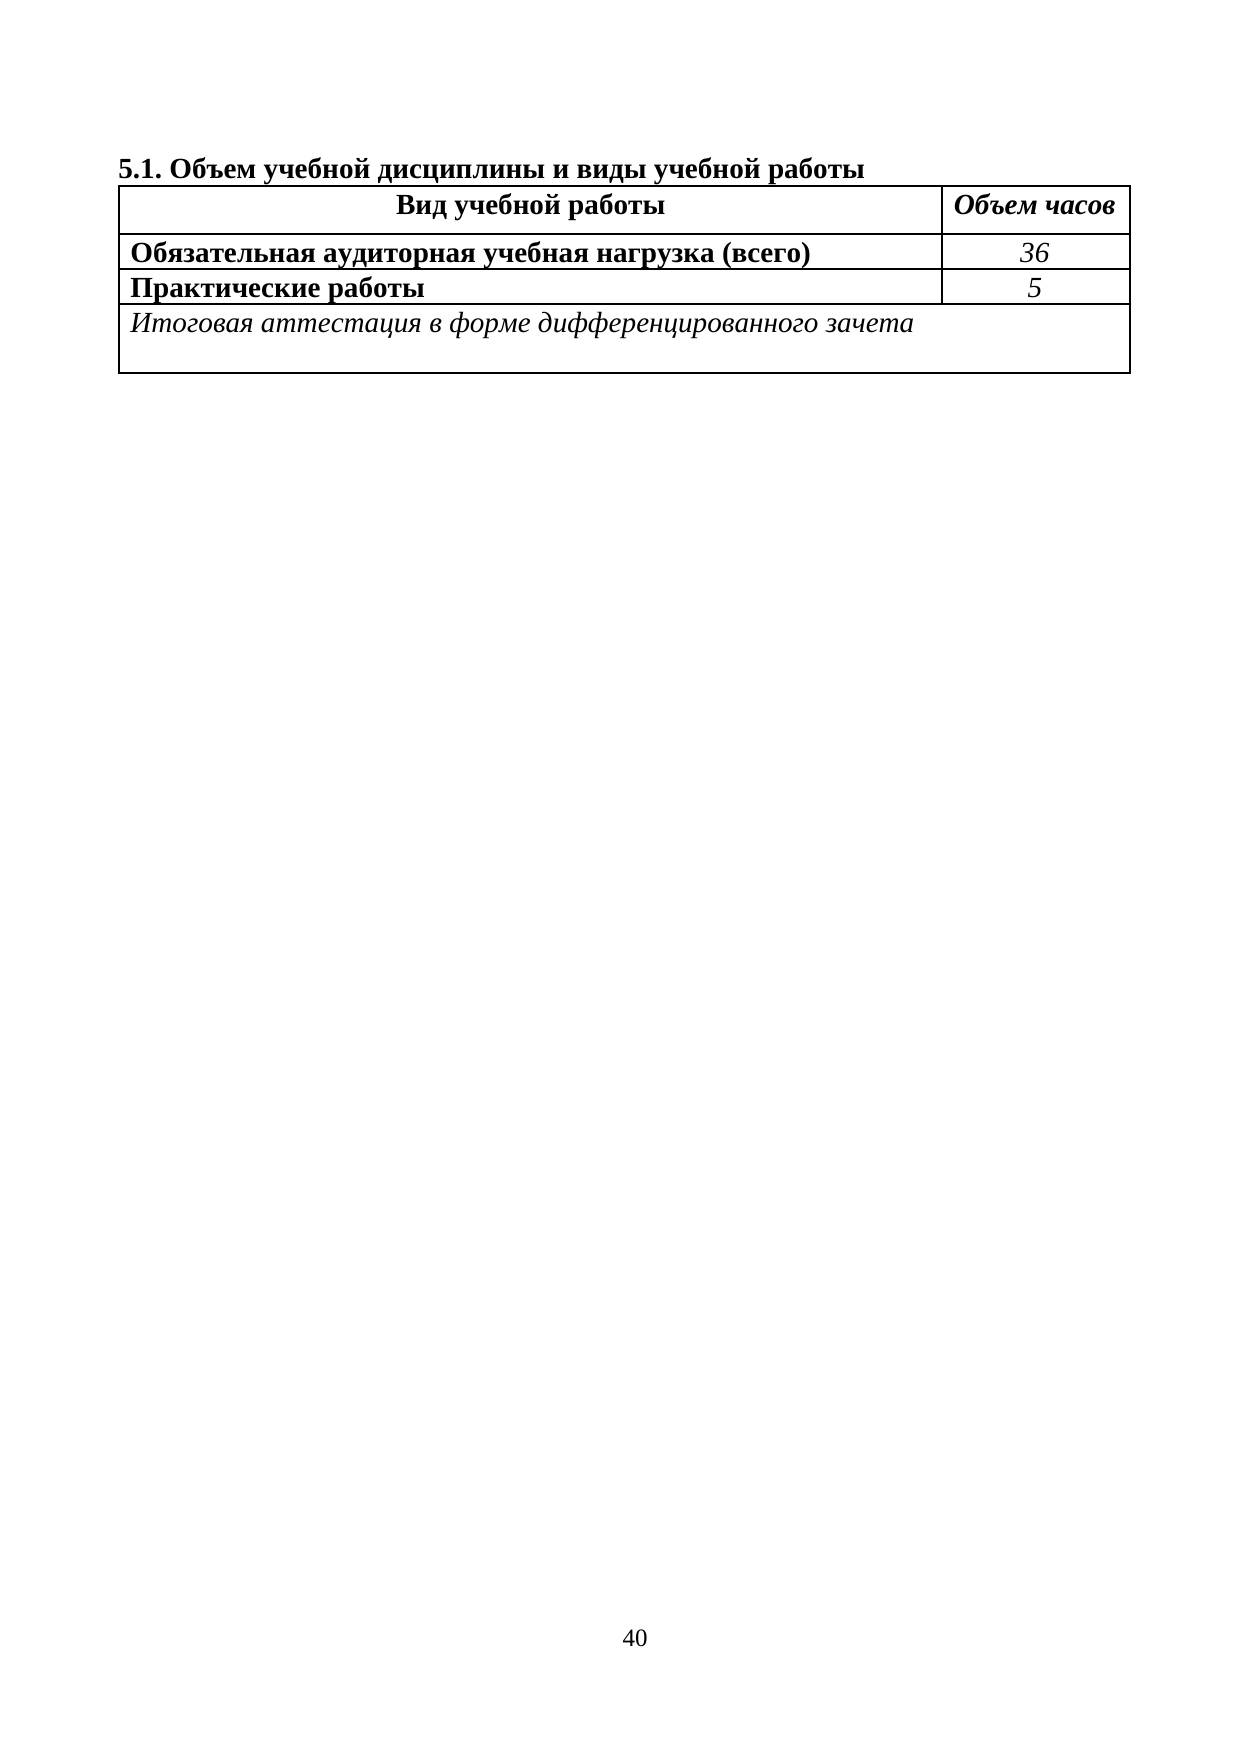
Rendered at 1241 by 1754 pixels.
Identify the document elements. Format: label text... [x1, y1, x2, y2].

table_cell Практические работы [120, 270, 941, 303]
text 5.1. Объем учебной дисциплины и виды учебной работы [118, 152, 1152, 185]
table_cell Обязательная аудиторная учебная нагрузка (всего) [120, 235, 941, 268]
table_header Вид учебной работы [120, 187, 941, 233]
table_cell 36 [943, 235, 1129, 268]
table_cell 5 [943, 270, 1129, 303]
table_cell Итоговая аттестация в форме дифференцированного зачета [120, 305, 1129, 372]
table_header Объем часов [943, 187, 1129, 233]
